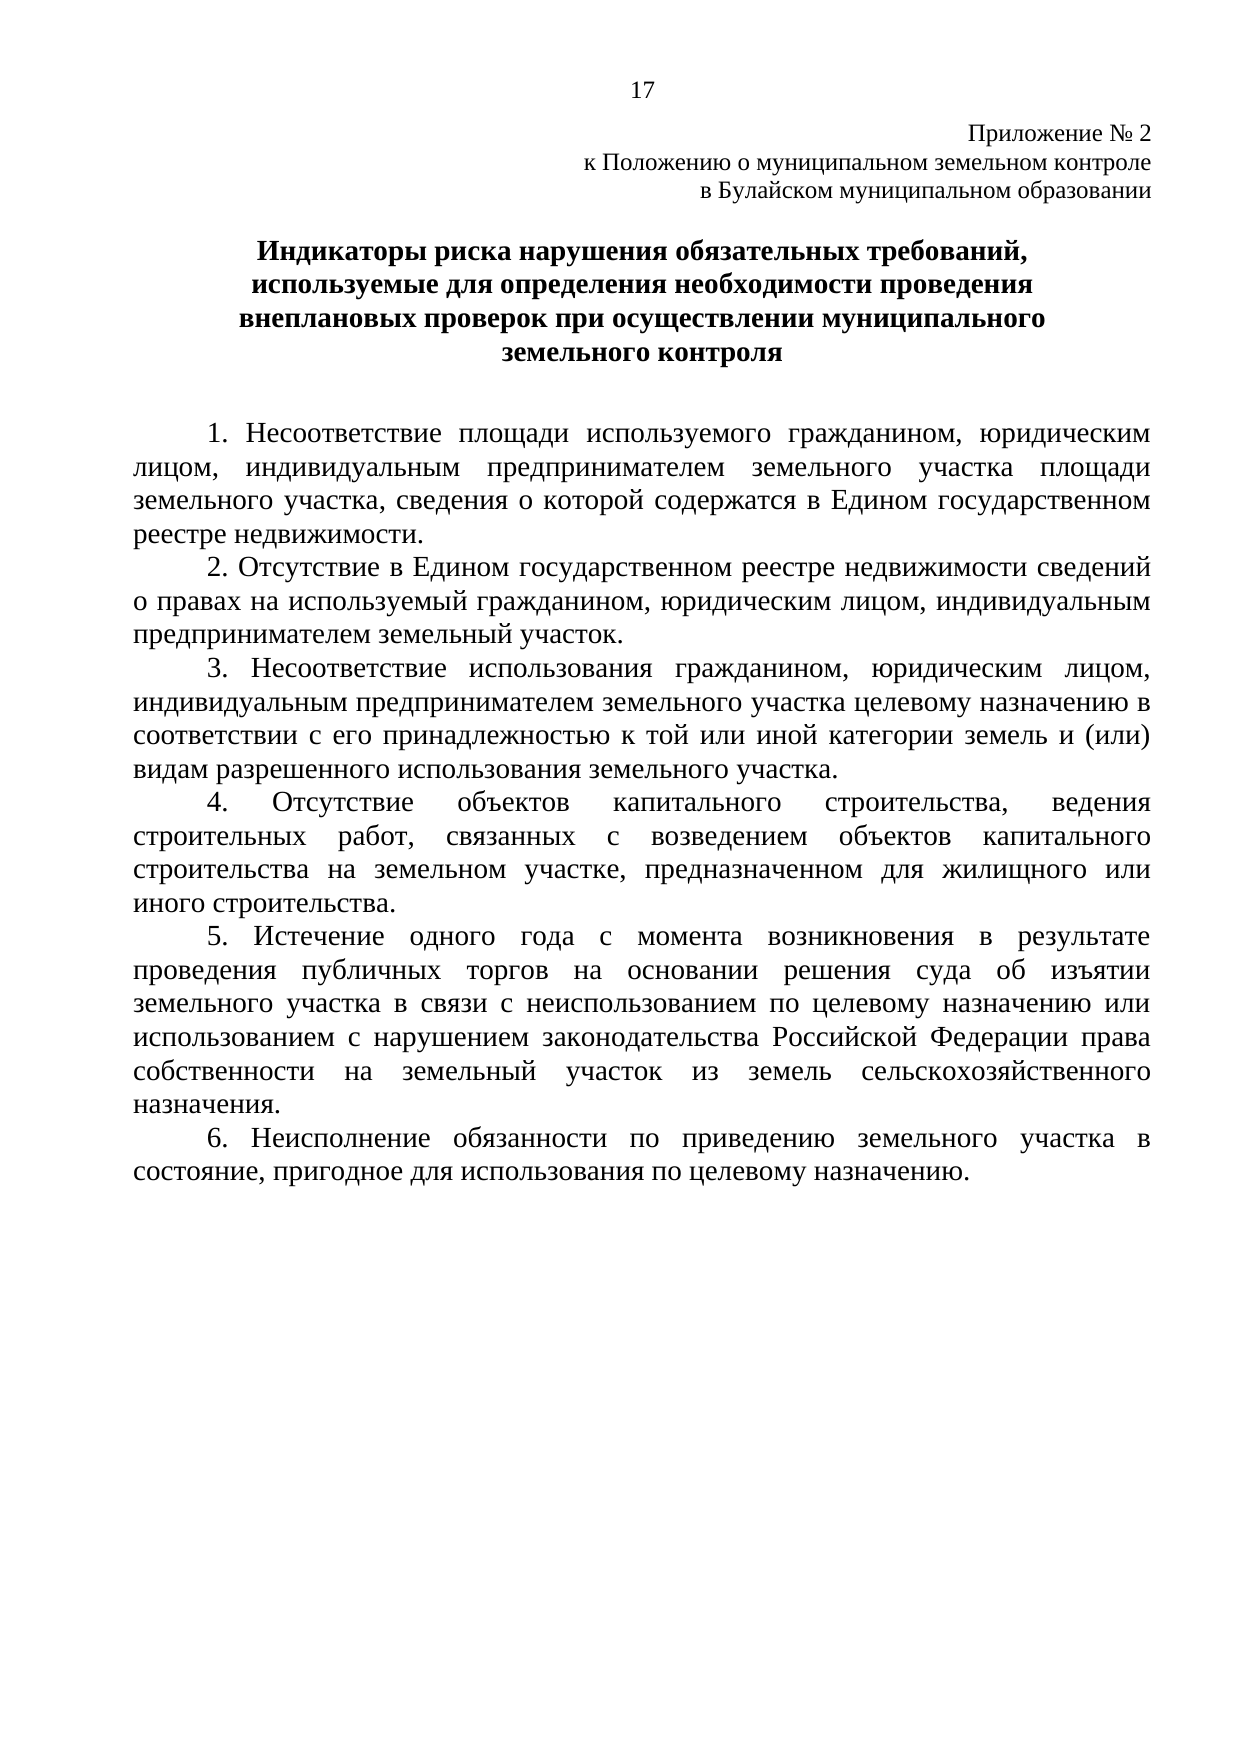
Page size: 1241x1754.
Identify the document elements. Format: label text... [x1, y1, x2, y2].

title используемые для определения необходимости проведения [133, 267, 1152, 300]
text в Булайском муниципальном образовании [133, 176, 1152, 204]
text к Положению о муниципальном земельном контроле [133, 147, 1152, 176]
text Приложение № 2 [133, 118, 1152, 147]
title земельного контроля [133, 334, 1152, 367]
text 4. Отсутствие объектов капитального строительства, ведения строительных работ, связанных с возведением объектов капитального строительства на земельном участке, предназначенном для жилищного или иного строительства. [133, 784, 1152, 918]
title Индикаторы риска нарушения обязательных требований, [133, 233, 1152, 267]
text 3. Несоответствие использования гражданином, юридическим лицом, индивидуальным предпринимателем земельного участка целевому назначению в соответствии с его принадлежностью к той или иной категории земель и (или) видам разрешенного использования земельного участка. [133, 650, 1152, 784]
text 1. Несоответствие площади используемого гражданином, юридическим лицом, индивидуальным предпринимателем земельного участка площади земельного участка, сведения о которой содержатся в Едином государственном реестре недвижимости. [133, 415, 1152, 549]
text 6. Неисполнение обязанности по приведению земельного участка в состояние, пригодное для использования по целевому назначению. [133, 1120, 1152, 1187]
title внеплановых проверок при осуществлении муниципального [133, 300, 1152, 334]
text 2. Отсутствие в Едином государственном реестре недвижимости сведений о правах на используемый гражданином, юридическим лицом, индивидуальным предпринимателем земельный участок. [133, 549, 1152, 650]
text 5. Истечение одного года с момента возникновения в результате проведения публичных торгов на основании решения суда об изъятии земельного участка в связи с неиспользованием по целевому назначению или использованием с нарушением законодательства Российской Федерации права собственности на земельный участок из земель сельскохозяйственного назначения. [133, 918, 1152, 1120]
